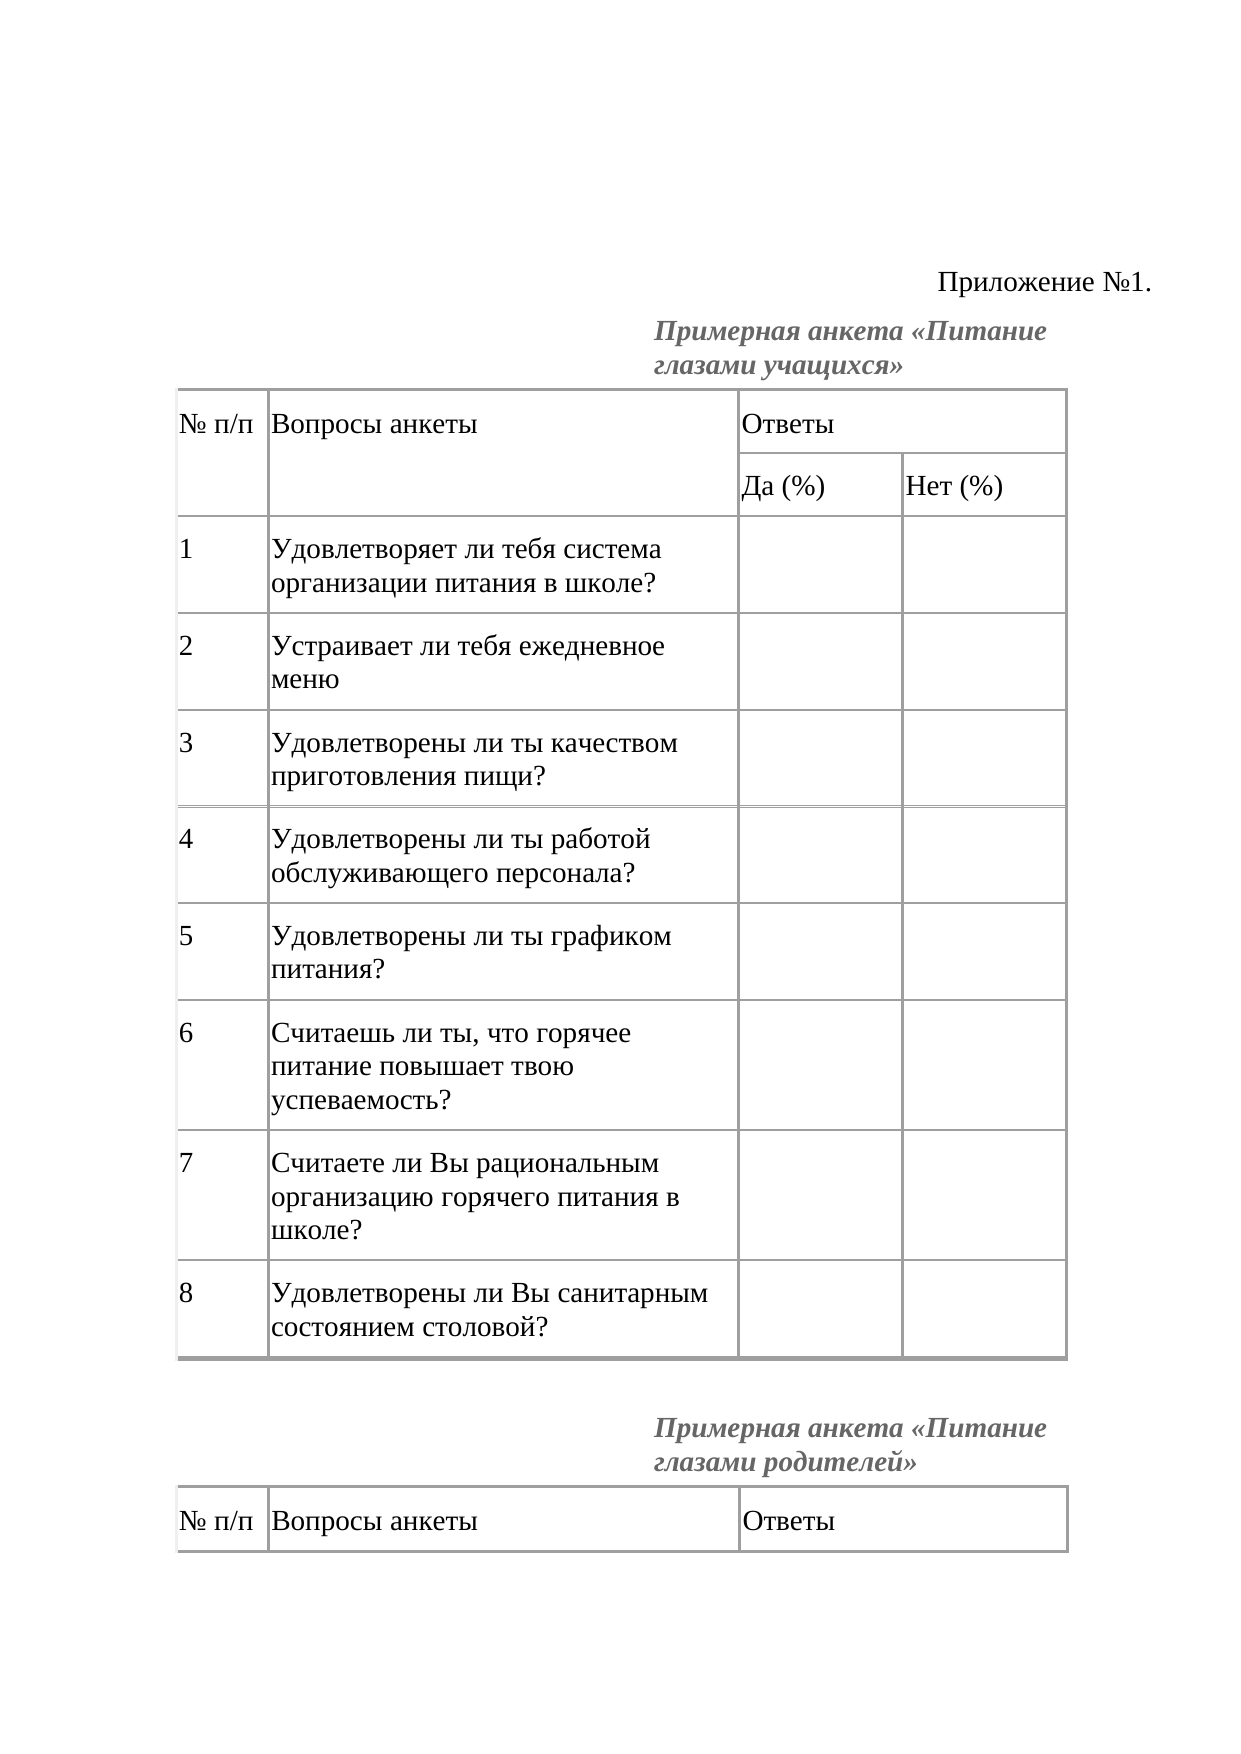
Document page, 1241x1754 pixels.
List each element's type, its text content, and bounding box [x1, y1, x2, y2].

table_cell Устраивает ли тебя ежедневное меню [270, 614, 737, 709]
table_cell [740, 904, 901, 999]
table_cell [740, 1261, 901, 1356]
table_cell [904, 517, 1065, 612]
table_cell [904, 711, 1065, 805]
table_cell [740, 808, 901, 902]
table_cell Считаешь ли ты, что горячее питание повышает твою успеваемость? [270, 1001, 737, 1129]
table_cell 1 [178, 517, 267, 612]
table_header Вопросы анкеты [270, 1488, 738, 1550]
table_cell Нет (%) [904, 454, 1065, 515]
table_cell [740, 517, 901, 612]
table_header Вопросы анкеты [270, 391, 737, 515]
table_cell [270, 1261, 737, 1356]
table_cell Да (%) [740, 454, 901, 515]
table_header Ответы [741, 1488, 1066, 1550]
table_cell [740, 1001, 901, 1129]
text Примерная анкета «Питание глазами учащихся» [654, 313, 1049, 380]
table_cell [740, 1131, 901, 1259]
table_cell [904, 1131, 1065, 1259]
table_cell 4 [178, 808, 267, 902]
text Приложение №1. [937, 264, 1240, 297]
text Примерная анкета «Питание глазами родителей» [654, 1410, 1049, 1477]
table_header Ответы [740, 391, 1065, 452]
table_cell Удовлетворяет ли тебя система организации питания в школе? [270, 517, 737, 612]
table_cell [904, 1261, 1065, 1356]
table_cell 6 [178, 1001, 267, 1129]
table_cell [904, 904, 1065, 999]
table_cell 5 [178, 904, 267, 999]
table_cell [270, 1131, 737, 1259]
table_cell Удовлетворены ли ты качеством приготовления пищи? [270, 711, 737, 805]
table_header № п/п [178, 1488, 267, 1550]
table_cell [740, 614, 901, 709]
table_cell 3 [178, 711, 267, 805]
table_cell 2 [178, 614, 267, 709]
table_cell 8 [178, 1261, 267, 1356]
table_cell Удовлетворены ли ты графиком питания? [270, 904, 737, 999]
table_header № п/п [178, 391, 267, 515]
table_cell Удовлетворены ли ты работой обслуживающего персонала? [270, 808, 737, 902]
table_cell 7 [178, 1131, 267, 1259]
table_cell [904, 614, 1065, 709]
table_cell [740, 711, 901, 805]
table_cell [904, 1001, 1065, 1129]
table_cell [904, 808, 1065, 902]
